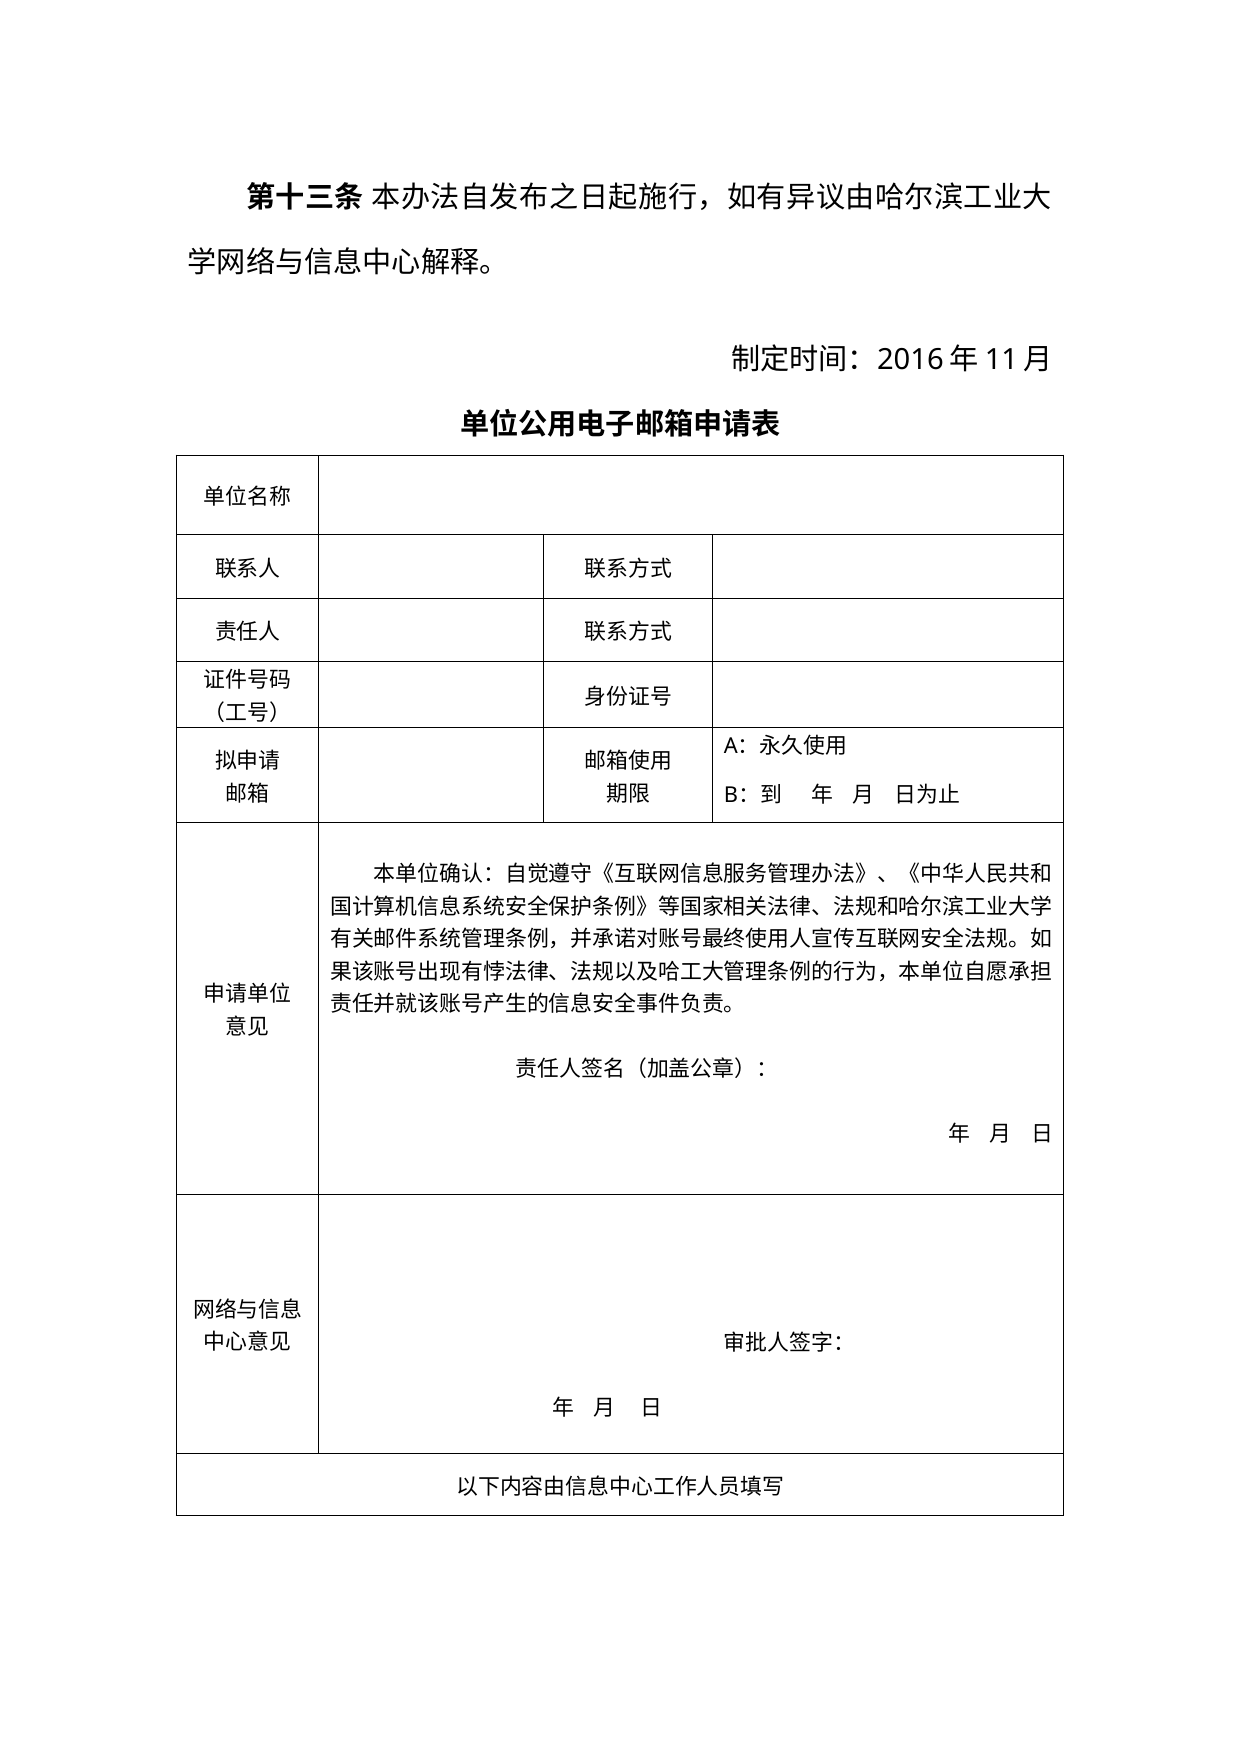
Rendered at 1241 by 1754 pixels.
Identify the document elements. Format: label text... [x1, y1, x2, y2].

table_cell [713, 535, 1063, 598]
table_cell 身份证号 [544, 662, 712, 727]
table_cell [319, 599, 543, 661]
table_cell 审批人签字： 年 月 日 [319, 1195, 1063, 1453]
table_cell 责任人 [177, 599, 318, 661]
table_cell A：永久使用 B：到 年 月 日为止 [713, 728, 1063, 822]
table_cell 联系方式 [544, 535, 712, 598]
table_cell 申请单位 意见 [177, 823, 318, 1194]
table_cell 以下内容由信息中心工作人员填写 [177, 1454, 1063, 1515]
table_cell [713, 599, 1063, 661]
table_cell [319, 728, 543, 822]
table_cell 联系方式 [544, 599, 712, 661]
table_header 单位名称 [177, 456, 318, 534]
table_cell [319, 662, 543, 727]
table_cell 本单位确认：自觉遵守《互联网信息服务管理办法》、《中华人民共和国计算机信息系统安全保护条例》等国家相关法律、法规和哈尔滨工业大学有关邮件系统管理条例，并承诺对账号最终使用人宣传互联网安全法规。如果该账号出现有悖法律、法规以及哈工大管理条例的行为，本单位自愿承担责任并就该账号产生的信息安全事件负责。 责任人签名（加盖公章）： 年 月 日 [319, 823, 1063, 1194]
table_cell 网络与信息中心意见 [177, 1195, 318, 1453]
table_cell [713, 662, 1063, 727]
text 第十三条 本办法自发布之日起施行，如有异议由哈尔滨工业大学网络与信息中心解释。 [187, 162, 1053, 292]
text 单位公用电子邮箱申请表 [187, 389, 1053, 454]
table_cell 证件号码（工号） [177, 662, 318, 727]
text 制定时间：2016年11月 [187, 324, 1053, 389]
table_cell [319, 535, 543, 598]
table_cell 拟申请 邮箱 [177, 728, 318, 822]
table_cell 邮箱使用 期限 [544, 728, 712, 822]
table_header [319, 456, 1063, 534]
table_cell 联系人 [177, 535, 318, 598]
